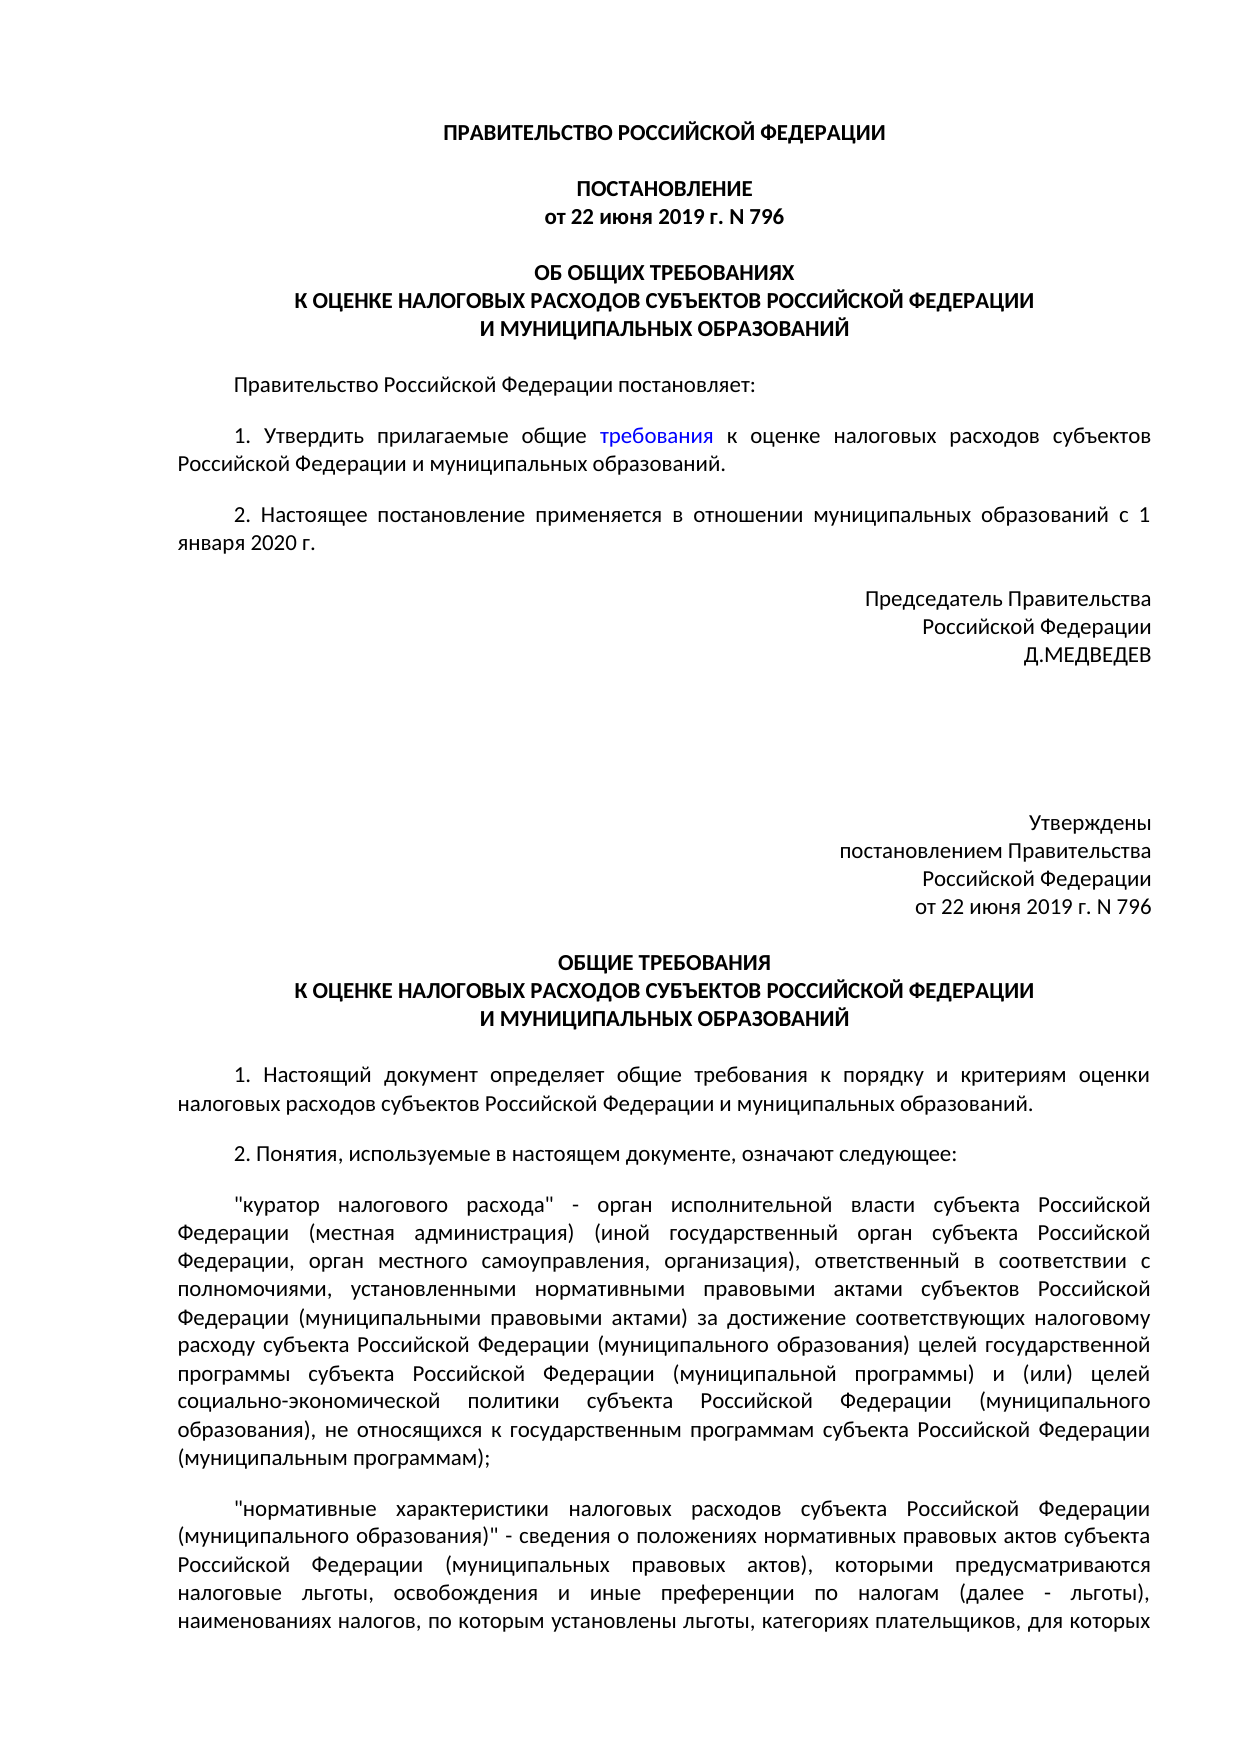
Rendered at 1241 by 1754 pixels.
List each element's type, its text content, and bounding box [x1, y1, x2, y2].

text Д.МЕДВЕДЕВ [177, 640, 1152, 668]
text постановлением Правительства [177, 836, 1152, 864]
text Председатель Правительства [177, 584, 1152, 612]
text 1. Утвердить прилагаемые общие требования к оценке налоговых расходов субъектов Российской Федерации и муниципальных образований. [177, 421, 1152, 477]
text Правительство Российской Федерации постановляет: [177, 370, 1152, 398]
text 2. Настоящее постановление применяется в отношении муниципальных образований с 1 января 2020 г. [177, 500, 1152, 556]
title от 22 июня 2019 г. N 796 [177, 202, 1152, 230]
title К ОЦЕНКЕ НАЛОГОВЫХ РАСХОДОВ СУБЪЕКТОВ РОССИЙСКОЙ ФЕДЕРАЦИИ [177, 977, 1152, 1004]
text 2. Понятия, используемые в настоящем документе, означают следующее: [177, 1139, 1152, 1168]
title ПРАВИТЕЛЬСТВО РОССИЙСКОЙ ФЕДЕРАЦИИ [177, 118, 1152, 146]
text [177, 1494, 1152, 1634]
text Утверждены [177, 808, 1152, 836]
title ОБ ОБЩИХ ТРЕБОВАНИЯХ [177, 258, 1152, 286]
text 1. Настоящий документ определяет общие требования к порядку и критериям оценки налоговых расходов субъектов Российской Федерации и муниципальных образований. [177, 1061, 1152, 1117]
title ПОСТАНОВЛЕНИЕ [177, 174, 1152, 202]
text Российской Федерации [177, 612, 1152, 640]
text "куратор налогового расхода" - орган исполнительной власти субъекта Российской Федерации (местная администрация) (иной государственный орган субъекта Российской Федерации, орган местного самоуправления, организация), ответственный в соответствии с полномочиями, установленными нормативными правовыми актами субъектов Российской Федерации (муниципальными правовыми актами) за достижение соответствующих налоговому расходу субъекта Российской Федерации (муниципального образования) целей государственной программы субъекта Российской Федерации (муниципальной программы) и (или) целей социально-экономической политики субъекта Российской Федерации (муниципального образования), не относящихся к государственным программам субъекта Российской Федерации (муниципальным программам); [177, 1191, 1152, 1471]
title И МУНИЦИПАЛЬНЫХ ОБРАЗОВАНИЙ [177, 1004, 1152, 1033]
title ОБЩИЕ ТРЕБОВАНИЯ [177, 948, 1152, 977]
title И МУНИЦИПАЛЬНЫХ ОБРАЗОВАНИЙ [177, 314, 1152, 342]
title К ОЦЕНКЕ НАЛОГОВЫХ РАСХОДОВ СУБЪЕКТОВ РОССИЙСКОЙ ФЕДЕРАЦИИ [177, 286, 1152, 314]
text Российской Федерации [177, 864, 1152, 892]
text от 22 июня 2019 г. N 796 [177, 892, 1152, 921]
